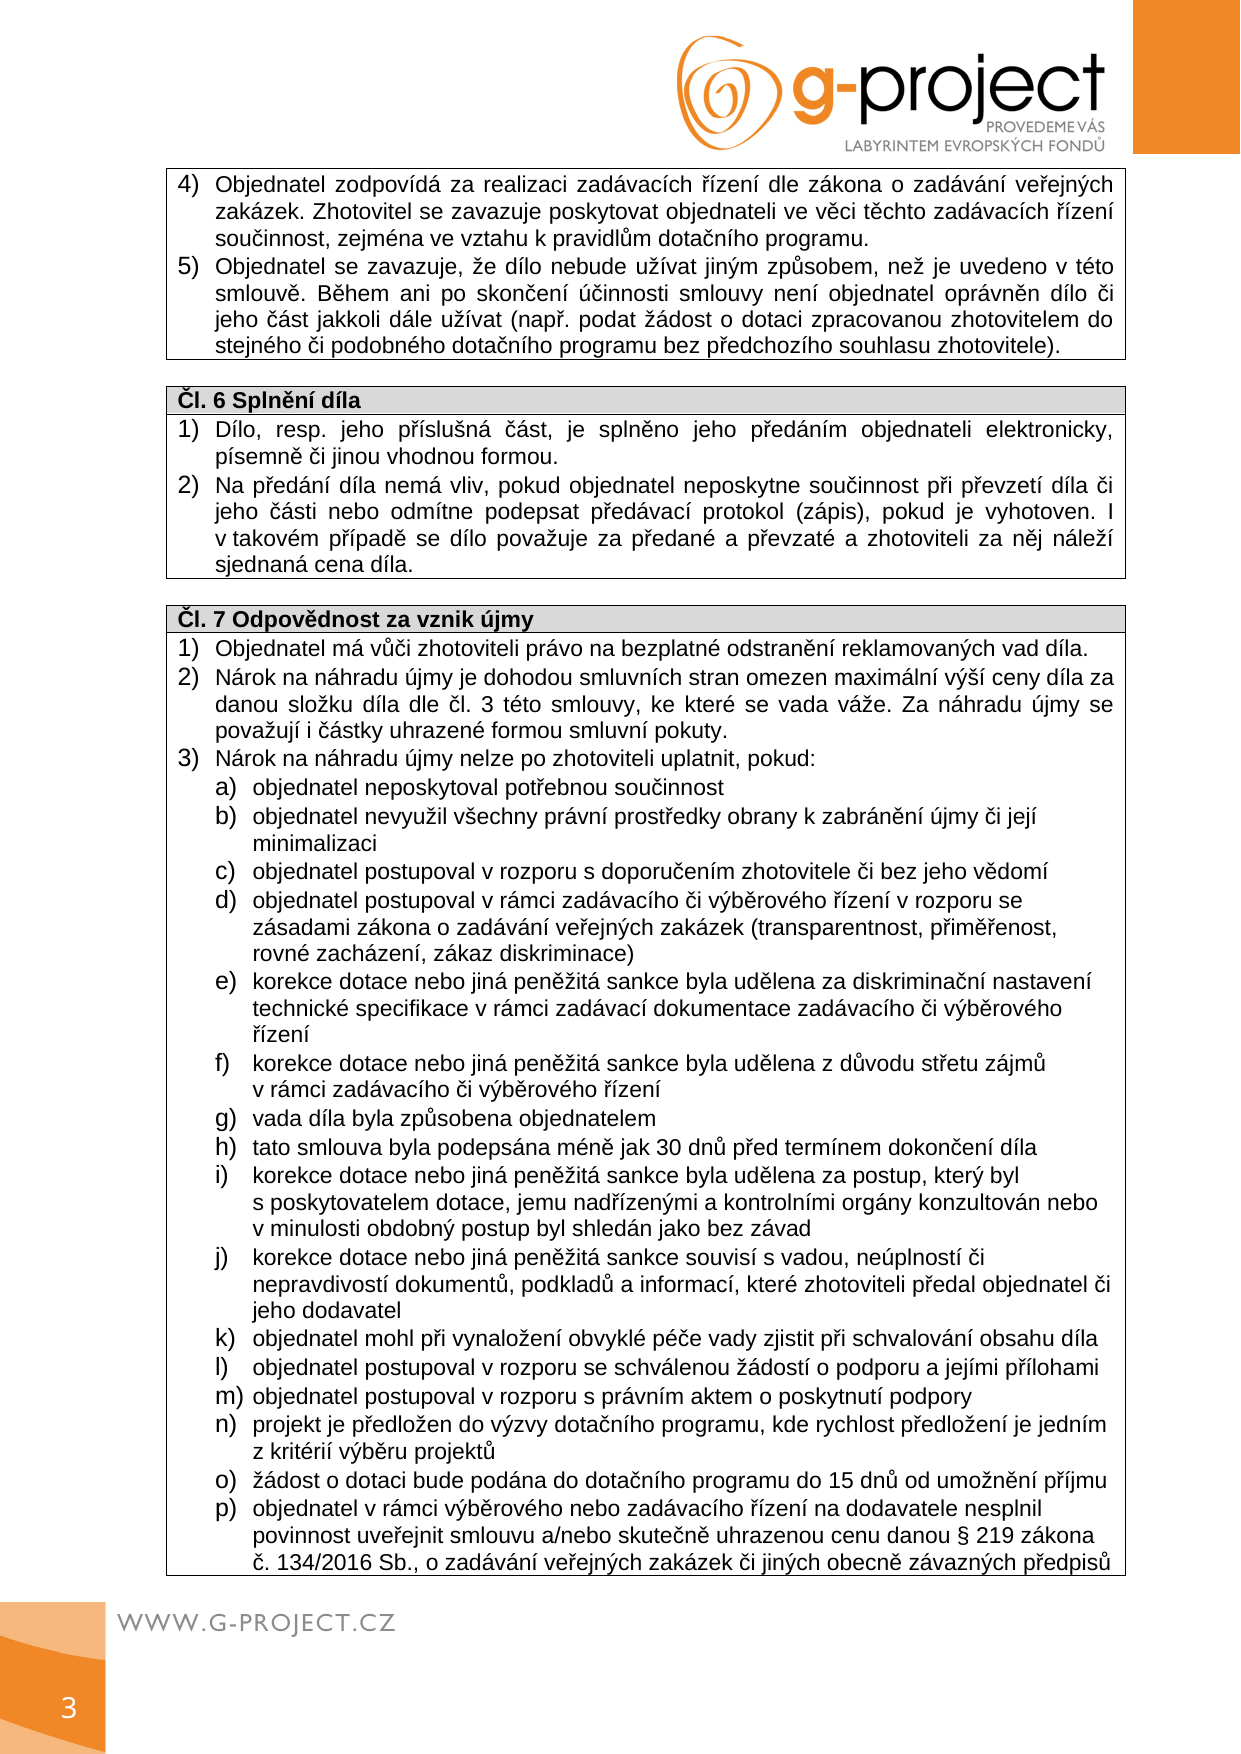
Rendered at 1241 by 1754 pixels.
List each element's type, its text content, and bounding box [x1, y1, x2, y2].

table_cell Dílo, resp. jeho příslušná část, je splněno jeho předáním objednateli elektronicky, písemně či jinou vhodnou formou. Na předání díla nemá vliv, pokud objednatel neposkytne součinnost při převzetí díla či jeho části nebo odmítne podepsat předávací protokol (zápis), pokud je vyhotoven. I v takovém případě se dílo považuje za předané a převzaté a zhotoviteli za něj náleží sjednaná cena díla. [167, 415, 1125, 577]
table_header Čl. 6 Splnění díla [167, 387, 1125, 413]
table_header Čl. 7 Odpovědnost za vznik újmy [167, 606, 1125, 632]
picture [0, 1602, 403, 1754]
picture [671, 0, 1240, 154]
